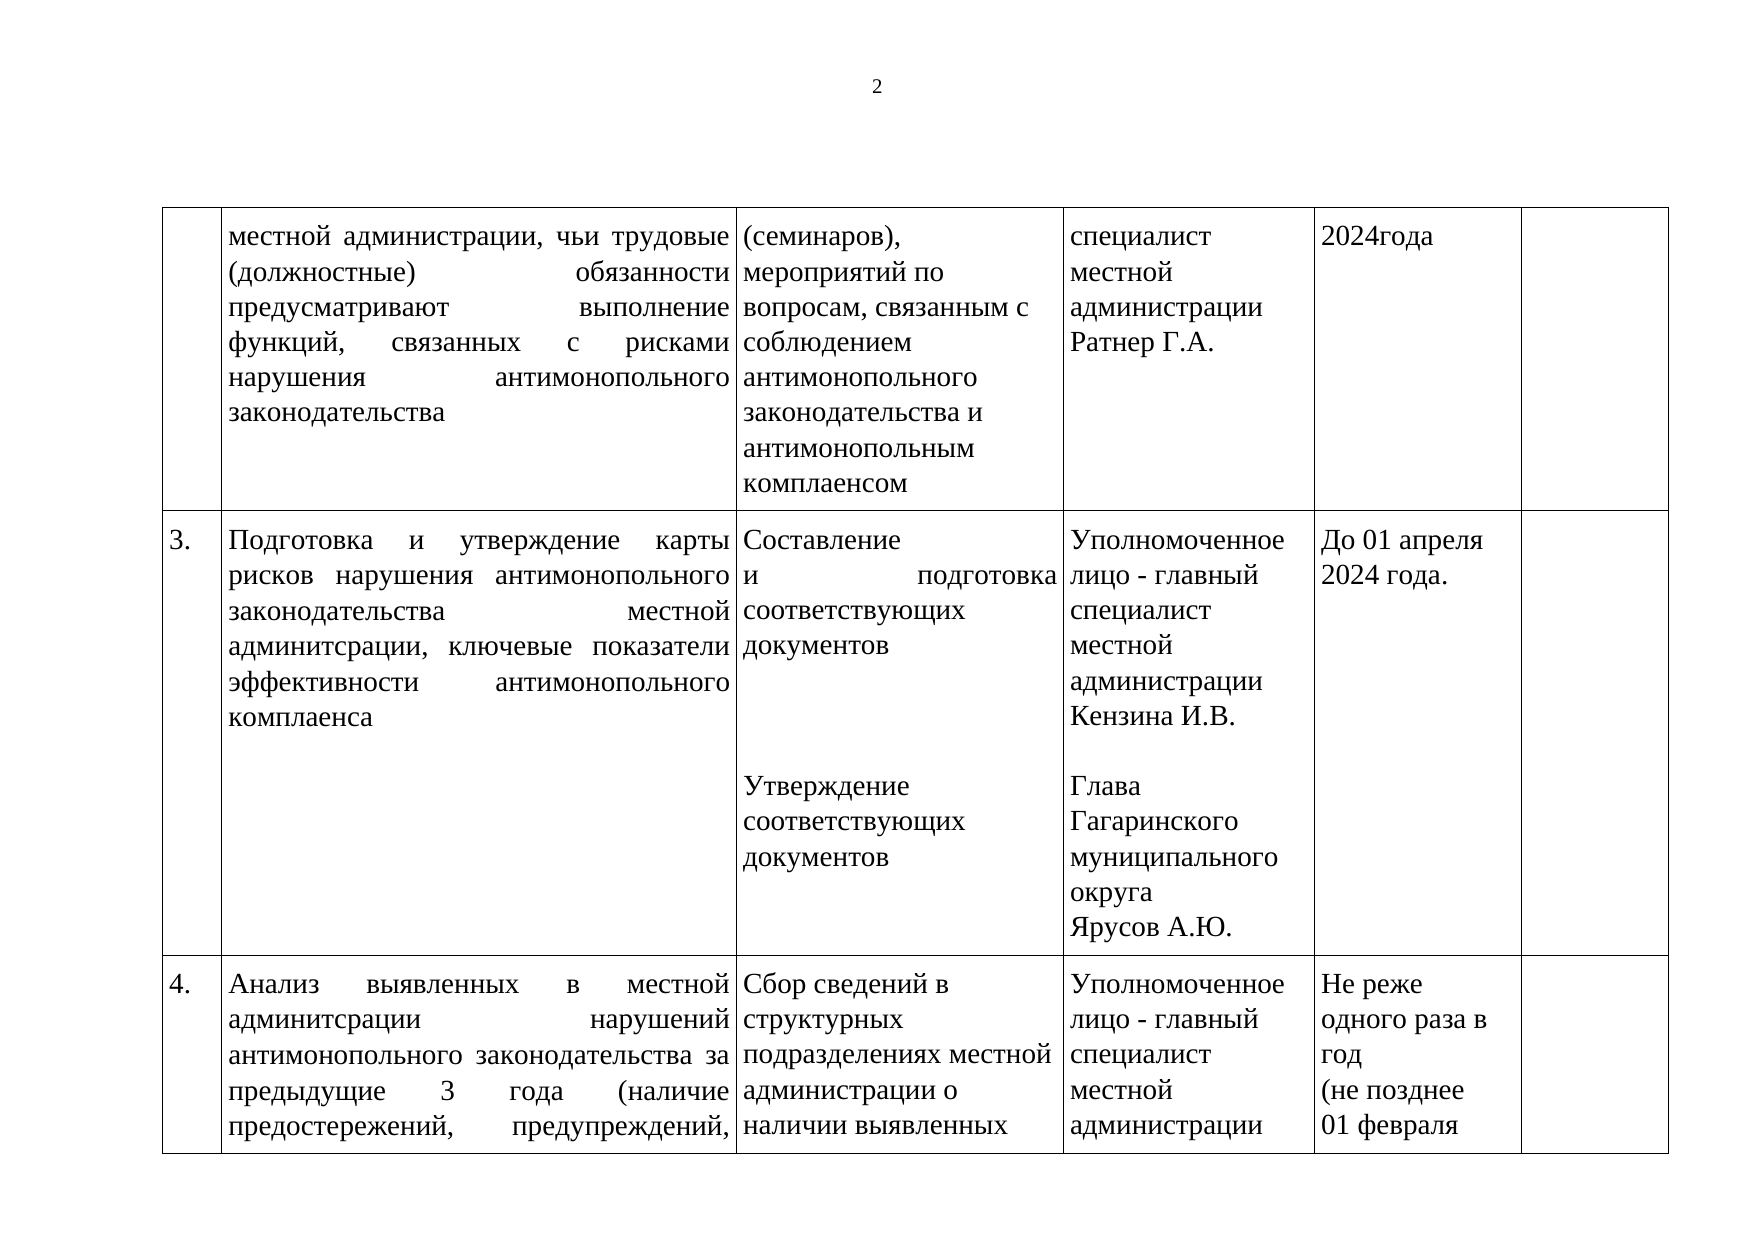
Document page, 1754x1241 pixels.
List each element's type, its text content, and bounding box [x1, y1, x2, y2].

table_cell [1522, 208, 1668, 510]
table_cell [1522, 511, 1668, 954]
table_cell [1315, 956, 1521, 1152]
table_cell 2. [163, 208, 221, 510]
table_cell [1064, 956, 1314, 1152]
table_cell Уполномоченное лицо - главный специалист местной администрации Кензина И.В. Глава Гагаринского муниципального округа Ярусов А.Ю. [1064, 511, 1314, 954]
table_cell Подготовка и утверждение карты рисков нарушения антимонопольного законодательства местной админитсрации, ключевые показатели эффективности антимонопольного комплаенса [222, 511, 736, 954]
table_cell До 01 апреля 2024 года. [1315, 511, 1521, 954]
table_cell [737, 956, 1063, 1152]
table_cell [222, 956, 736, 1152]
table_cell [1522, 956, 1668, 1152]
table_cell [737, 208, 1063, 510]
table_cell 3. [163, 511, 221, 954]
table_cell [222, 208, 736, 510]
table_cell 4. [163, 956, 221, 1152]
table_cell До конца 2024года [1315, 208, 1521, 510]
table_cell Составление и подготовка соответствующих документов Утверждение соответствующих документов [737, 511, 1063, 954]
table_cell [1064, 208, 1314, 510]
